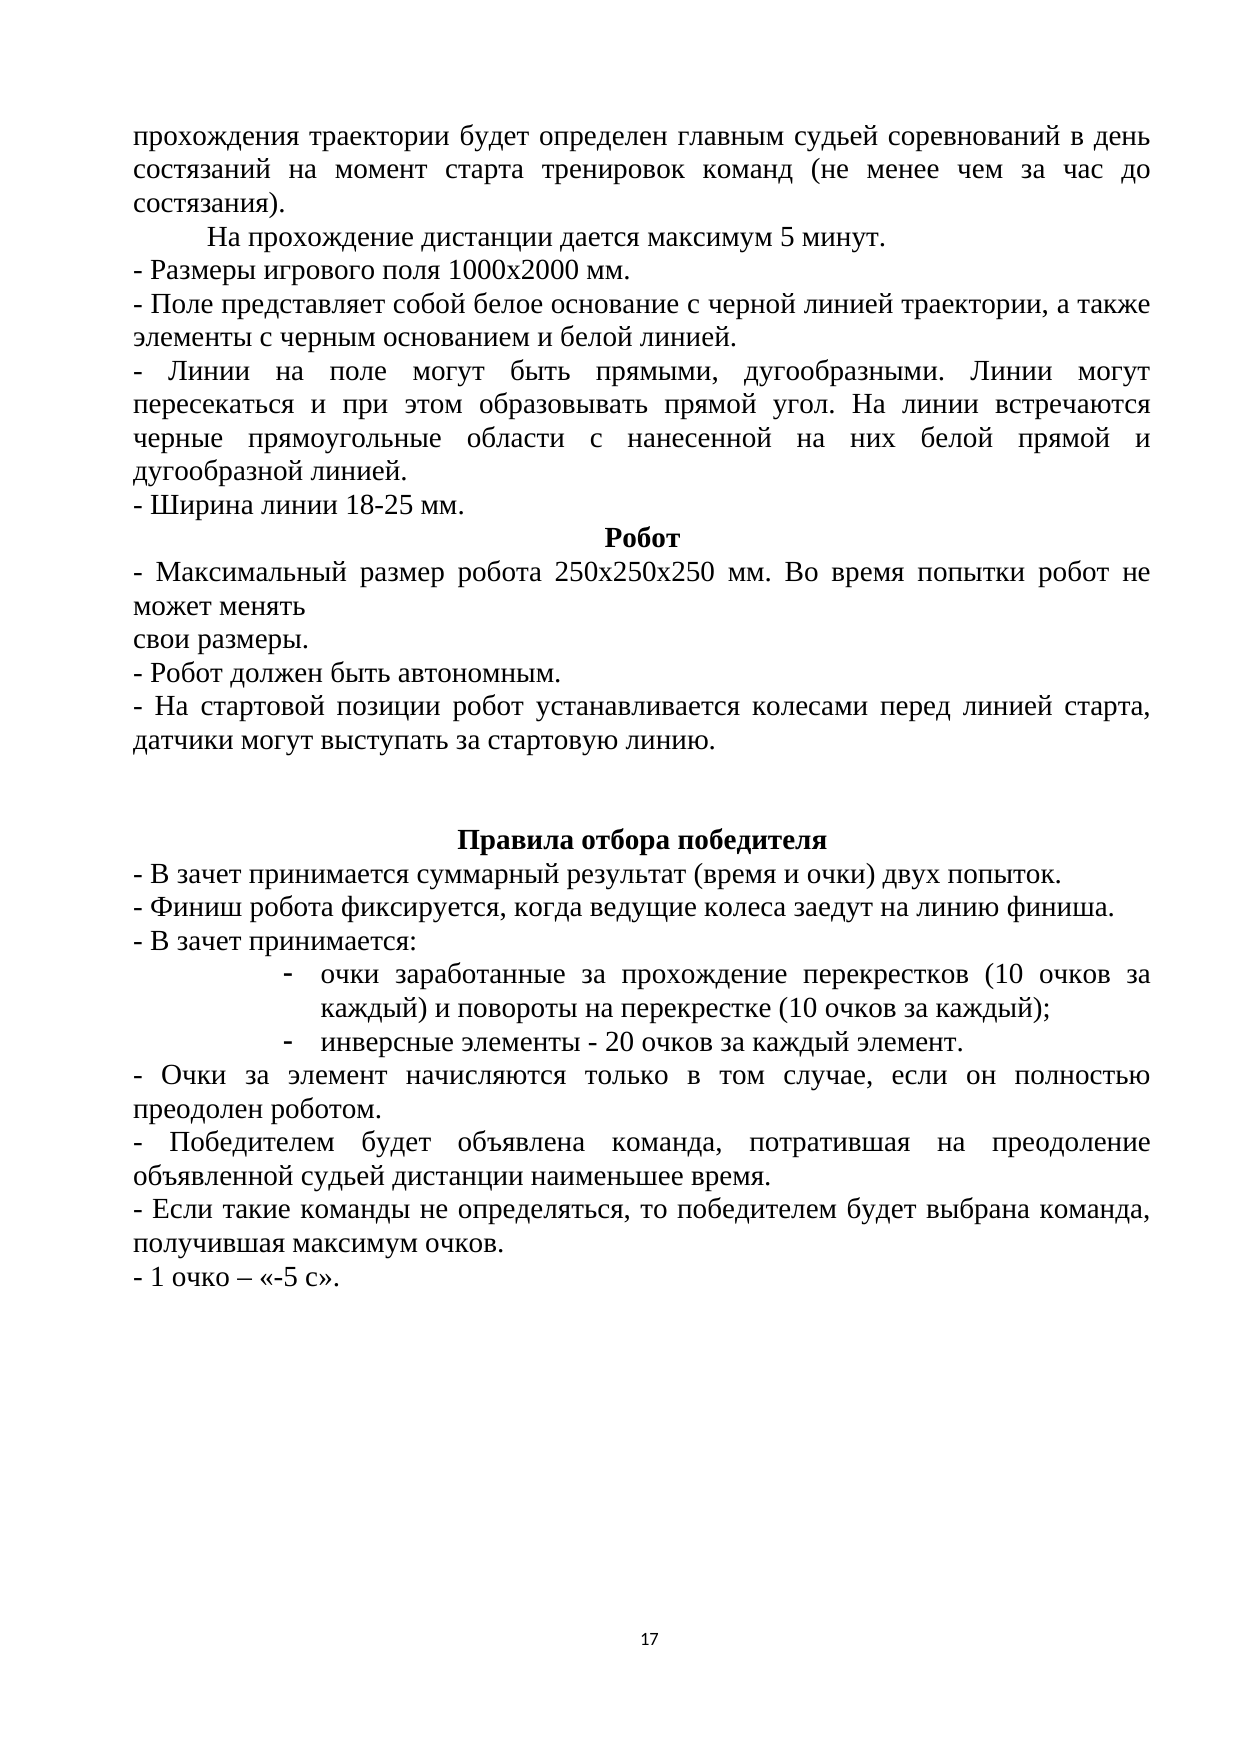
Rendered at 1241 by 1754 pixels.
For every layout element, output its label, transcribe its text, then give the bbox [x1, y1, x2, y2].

text - Робот должен быть автономным. [133, 655, 1152, 688]
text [133, 118, 1152, 219]
text На прохождение дистанции дается максимум 5 минут. [133, 219, 1152, 252]
text Правила отбора победителя [133, 822, 1152, 856]
text - Размеры игрового поля 1000х2000 мм. [133, 252, 1152, 286]
list очки заработанные за прохождение перекрестков (10 очков за каждый) и повороты на перекрестке (10 очков за каждый); [283, 957, 1152, 1024]
text - На стартовой позиции робот устанавливается колесами перед линией старта, датчики могут выступать за стартовую линию. [133, 688, 1152, 755]
text свои размеры. [133, 621, 1152, 655]
text - Победителем будет объявлена команда, потратившая на преодоление объявленной судьей дистанции наименьшее время. [133, 1124, 1152, 1192]
text - Ширина линии 18-25 мм. [133, 487, 1152, 521]
text - В зачет принимается суммарный результат (время и очки) двух попыток. [133, 856, 1152, 889]
text - 1 очко – «-5 с». [133, 1259, 1152, 1292]
list инверсные элементы - 20 очков за каждый элемент. [283, 1024, 1152, 1057]
text - Если такие команды не определяться, то победителем будет выбрана команда, получившая максимум очков. [133, 1192, 1152, 1259]
text - Финиш робота фиксируется, когда ведущие колеса заедут на линию финиша. [133, 889, 1152, 923]
text - В зачет принимается: [133, 923, 1152, 957]
text - Очки за элемент начисляются только в том случае, если он полностью преодолен роботом. [133, 1057, 1152, 1124]
text Робот [133, 521, 1152, 554]
text - Максимальный размер робота 250х250х250 мм. Во время попытки робот не может менять [133, 554, 1152, 621]
text - Поле представляет собой белое основание с черной линией траектории, а также элементы с черным основанием и белой линией. [133, 286, 1152, 353]
text - Линии на поле могут быть прямыми, дугообразными. Линии могут пересекаться и при этом образовывать прямой угол. На линии встречаются черные прямоугольные области с нанесенной на них белой прямой и дугообразной линией. [133, 353, 1152, 487]
